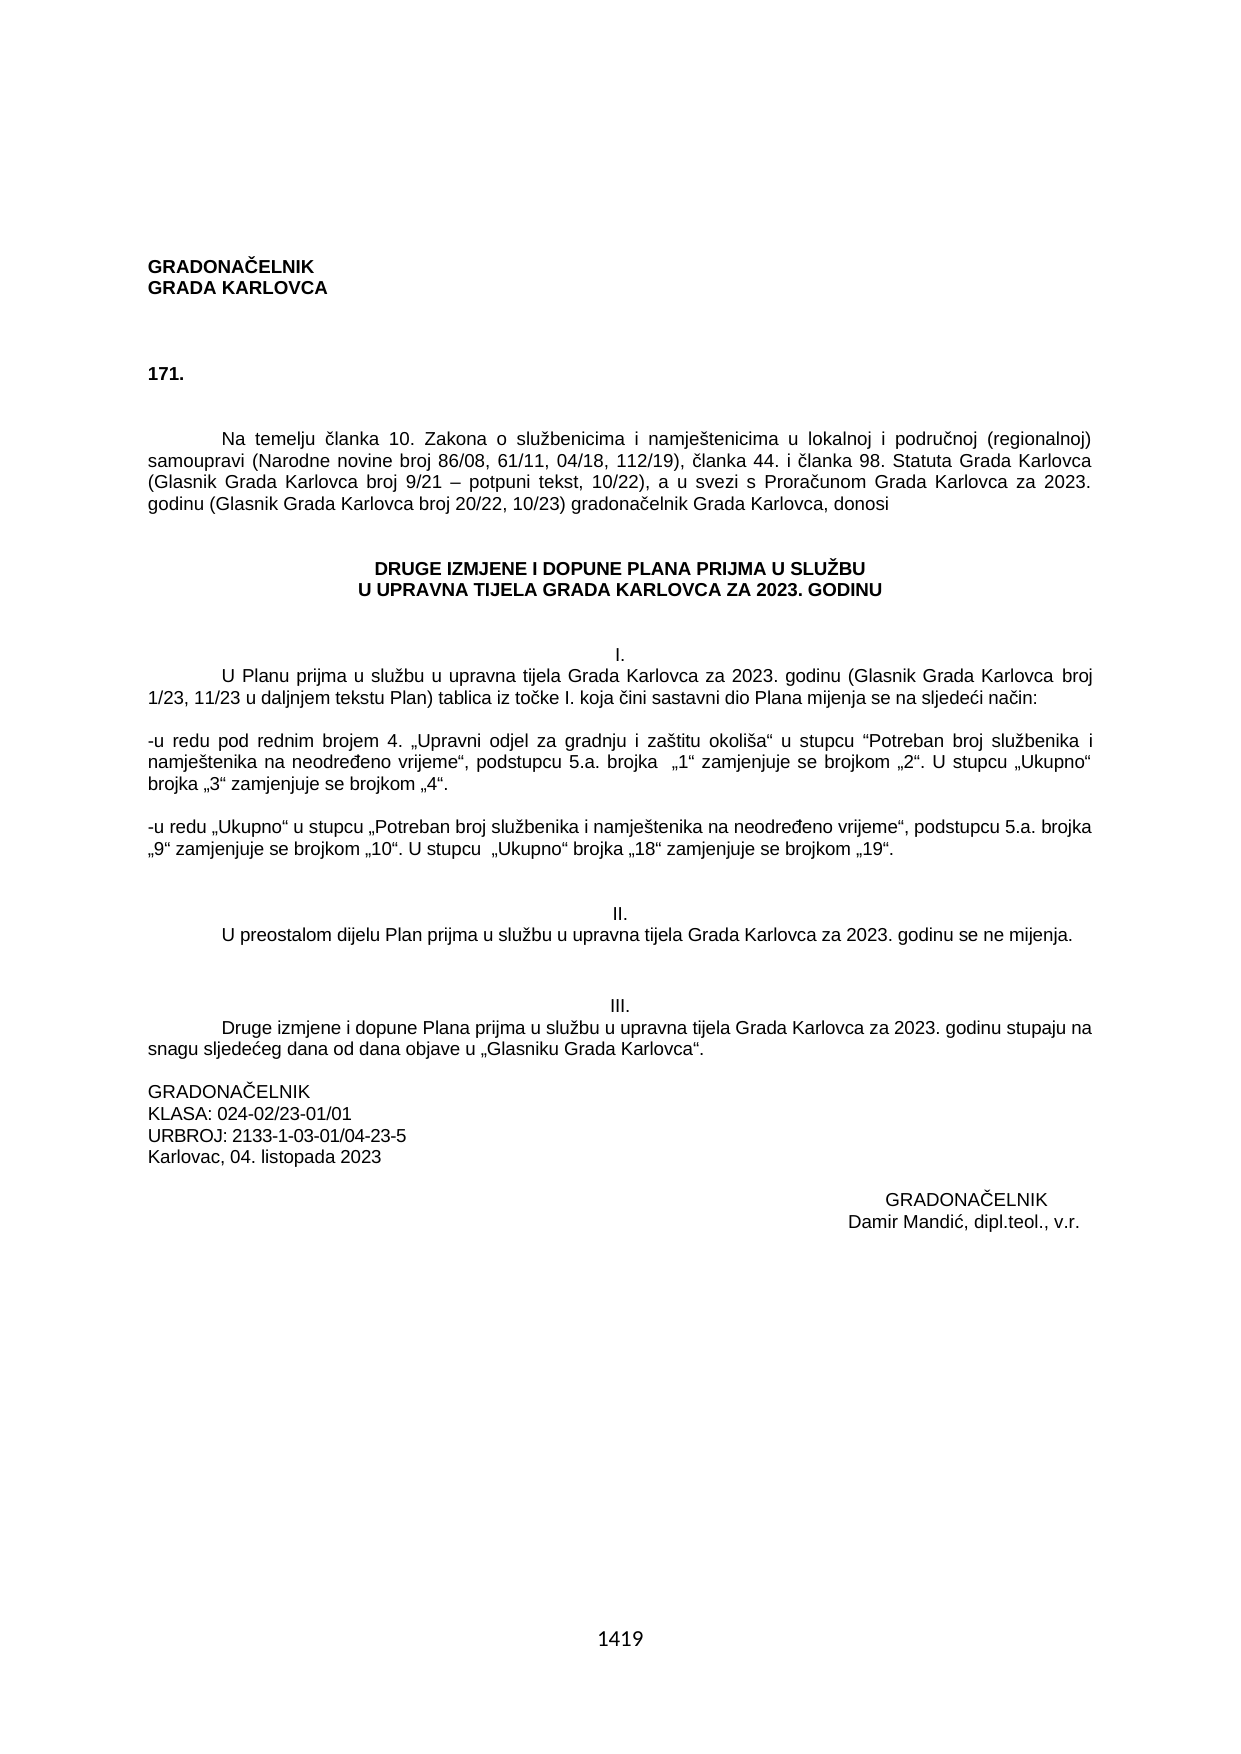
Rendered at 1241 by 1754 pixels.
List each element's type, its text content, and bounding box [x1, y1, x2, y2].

text DRUGE IZMJENE I DOPUNE PLANA PRIJMA U SLUŽBU [148, 557, 1093, 579]
text U preostalom dijelu Plan prijma u službu u upravna tijela Grada Karlovca za 2023. godinu se ne mijenja. [148, 924, 1093, 945]
text KLASA: 024-02/23-01/01 [148, 1103, 517, 1124]
text 171. [148, 363, 1093, 385]
text Damir Mandić, dipl.teol., v.r. [811, 1211, 1093, 1232]
text GRADONAČELNIK [811, 1189, 1093, 1211]
text Karlovac, 04. listopada 2023 [148, 1146, 1093, 1167]
text GRADONAČELNIK [148, 1081, 1093, 1103]
text -u redu „Ukupno“ u stupcu „Potreban broj službenika i namještenika na neodređeno vrijeme“, podstupcu 5.a. brojka „9“ zamjenjuje se brojkom „10“. U stupcu „Ukupno“ brojka „18“ zamjenjuje se brojkom „19“. [148, 816, 1093, 859]
text I. [148, 643, 1093, 665]
text Druge izmjene i dopune Plana prijma u službu u upravna tijela Grada Karlovca za 2023. godinu stupaju na snagu sljedećeg dana od dana objave u „Glasniku Grada Karlovca“. [148, 1017, 1093, 1060]
text GRADA KARLOVCA [148, 277, 1093, 298]
text III. [148, 995, 1093, 1017]
text Na temelju članka 10. Zakona o službenicima i namještenicima u lokalnoj i područnoj (regionalnoj) samoupravi (Narodne novine broj 86/08, 61/11, 04/18, 112/19), članka 44. i članka 98. Statuta Grada Karlovca (Glasnik Grada Karlovca broj 9/21 – potpuni tekst, 10/22), a u svezi s Proračunom Grada Karlovca za 2023. godinu (Glasnik Grada Karlovca broj 20/22, 10/23) gradonačelnik Grada Karlovca, donosi [148, 428, 1093, 514]
text -u redu pod rednim brojem 4. „Upravni odjel za gradnju i zaštitu okoliša“ u stupcu “Potreban broj službenika i namještenika na neodređeno vrijeme“, podstupcu 5.a. brojka „1“ zamjenjuje se brojkom „2“. U stupcu „Ukupno“ brojka „3“ zamjenjuje se brojkom „4“. [148, 730, 1093, 794]
text U Planu prijma u službu u upravna tijela Grada Karlovca za 2023. godinu (Glasnik Grada Karlovca broj 1/23, 11/23 u daljnjem tekstu Plan) tablica iz točke I. koja čini sastavni dio Plana mijenja se na sljedeći način: [148, 665, 1093, 708]
text GRADONAČELNIK [148, 255, 1093, 277]
text U UPRAVNA TIJELA GRADA KARLOVCA ZA 2023. GODINU [148, 579, 1093, 600]
text II. [148, 902, 1093, 924]
text URBROJ: 2133-1-03-01/04-23-5 [148, 1124, 1093, 1146]
